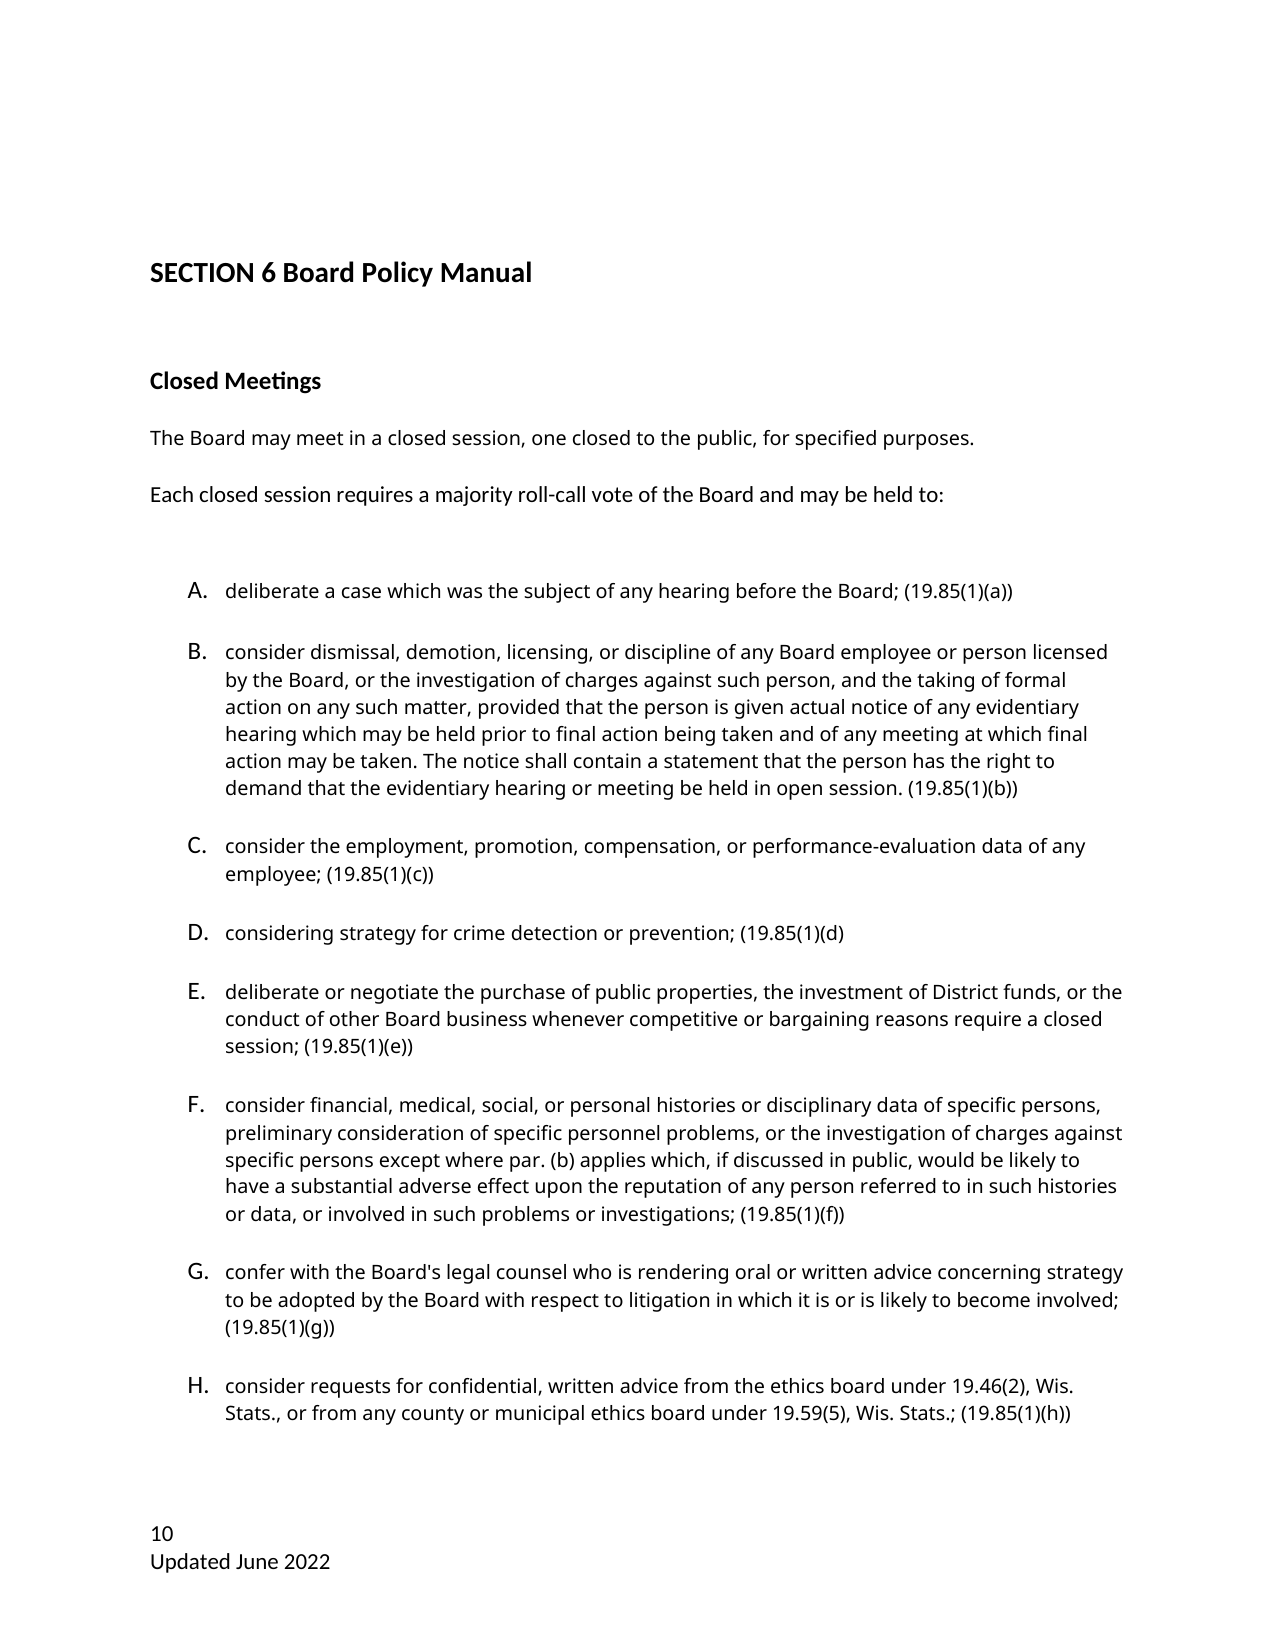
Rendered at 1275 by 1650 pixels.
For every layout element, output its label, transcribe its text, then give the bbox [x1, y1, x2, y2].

text Each closed session requires a majority roll-call vote of the Board and may be held to: [150, 481, 1125, 509]
list consider the employment, promotion, compensation, or performance-evaluation data of any employee; (19.85(1)(c)) [187, 829, 1125, 887]
text SECTION 6 Board Policy Manual [150, 254, 1125, 290]
list considering strategy for crime detection or prevention; (19.85(1)(d) [187, 916, 1125, 946]
list deliberate or negotiate the purchase of public properties, the investment of District funds, or the conduct of other Board business whenever competitive or bargaining reasons require a closed session; (19.85(1)(e)) [187, 975, 1125, 1059]
text Closed Meetings [150, 365, 1125, 395]
list consider requests for confidential, written advice from the ethics board under 19.46(2), Wis. Stats., or from any county or municipal ethics board under 19.59(5), Wis. Stats.; (19.85(1)(h)) [187, 1369, 1125, 1426]
text The Board may meet in a closed session, one closed to the public, for specified purposes. [150, 424, 1125, 451]
list consider dismissal, demotion, licensing, or discipline of any Board employee or person licensed by the Board, or the investigation of charges against such person, and the taking of formal action on any such matter, provided that the person is given actual notice of any evidentiary hearing which may be held prior to final action being taken and of any meeting at which final action may be taken. The notice shall contain a statement that the person has the right to demand that the evidentiary hearing or meeting be held in open session. (19.85(1)(b)) [187, 635, 1125, 801]
list deliberate a case which was the subject of any hearing before the Board; (19.85(1)(a)) [187, 574, 1125, 605]
list consider financial, medical, social, or personal histories or disciplinary data of specific persons, preliminary consideration of specific personnel problems, or the investigation of charges against specific persons except where par. (b) applies which, if discussed in public, would be likely to have a substantial adverse effect upon the reputation of any person referred to in such histories or data, or involved in such problems or investigations; (19.85(1)(f)) [187, 1088, 1125, 1227]
list confer with the Board's legal counsel who is rendering oral or written advice concerning strategy to be adopted by the Board with respect to litigation in which it is or is likely to become involved; (19.85(1)(g)) [187, 1256, 1125, 1340]
